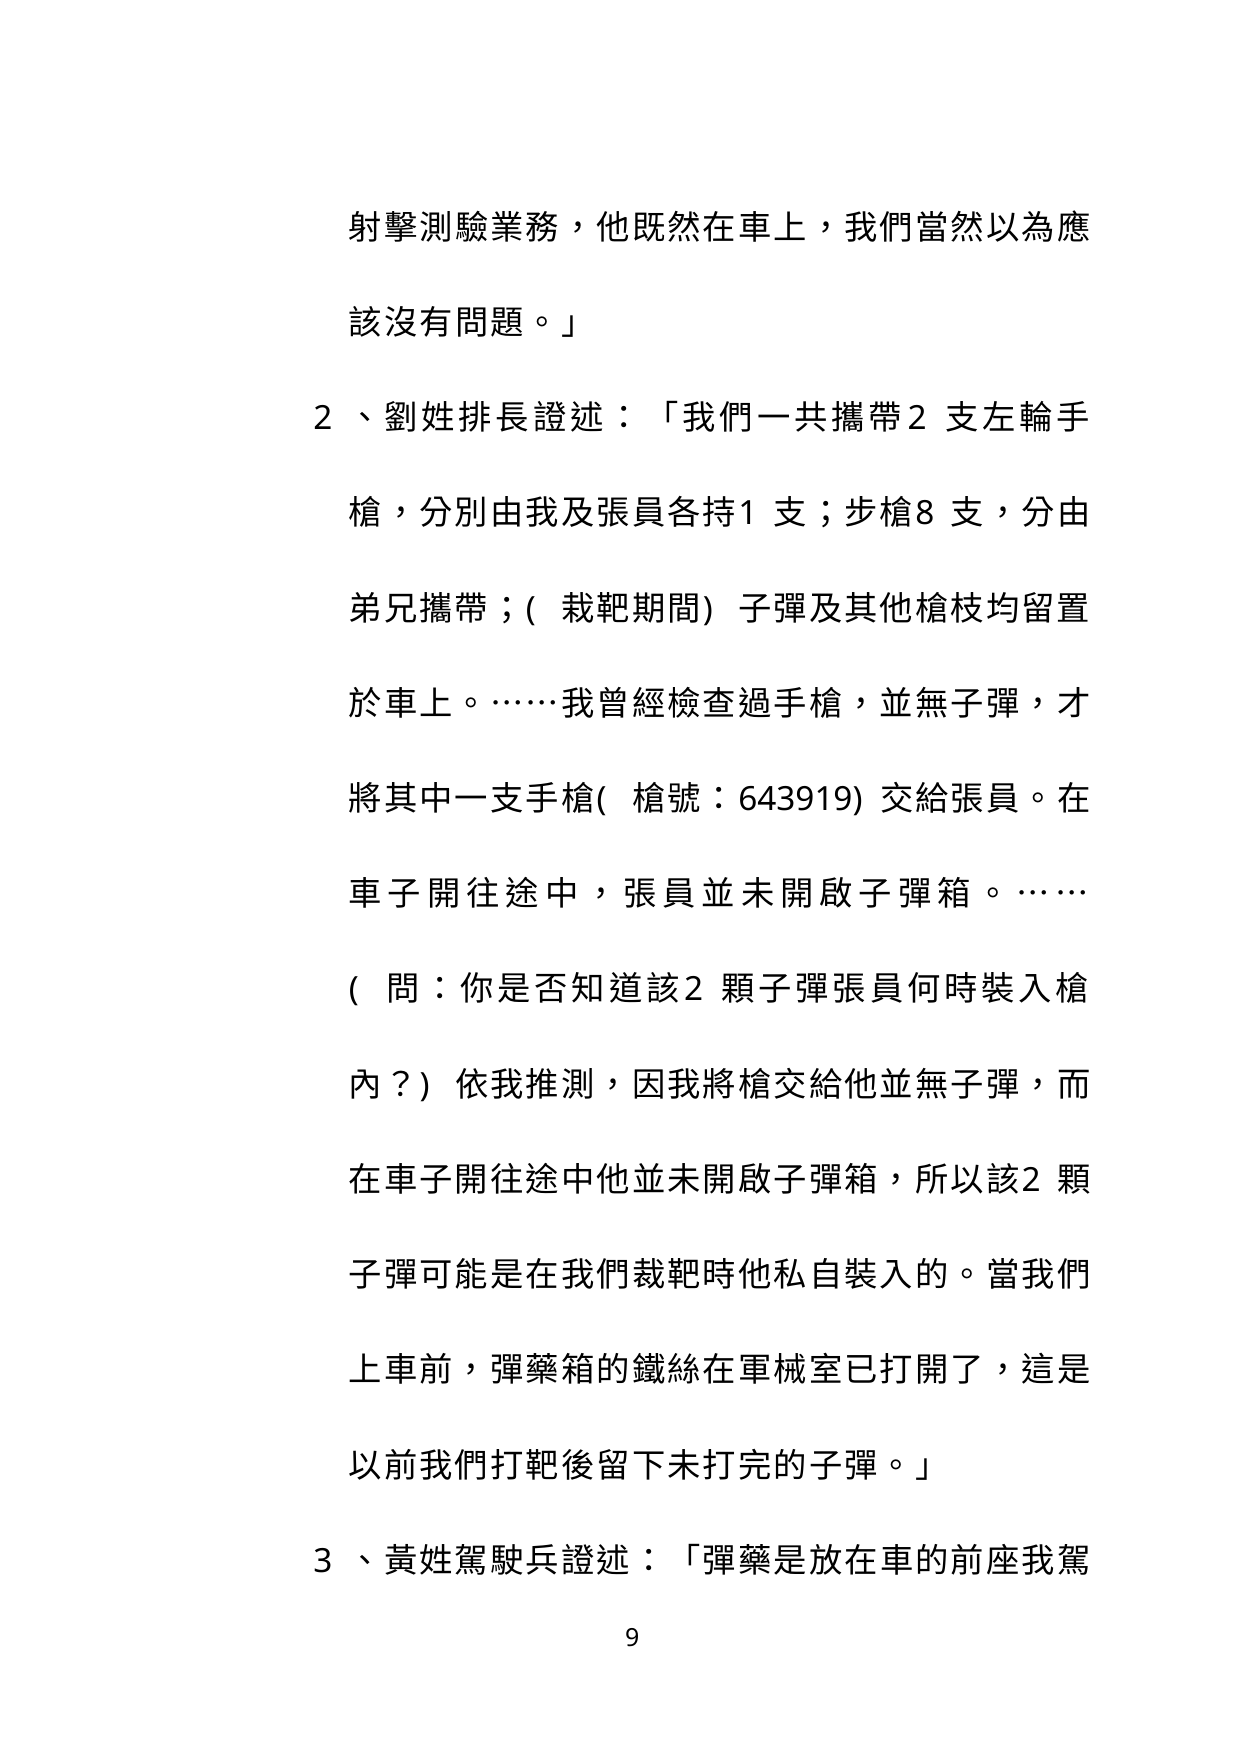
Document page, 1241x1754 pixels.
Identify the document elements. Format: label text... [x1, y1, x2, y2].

subtitle 黃姓駕駛兵證述：「彈藥是放在車的前座我駕駛座位旁。……在車上及途中憲兵官張員絕對沒有取用子彈。……(問：你認為憲兵官如何取得子彈？)我想他可能在我下車檢查水箱及引擎的時候，他私自取得子彈的。」 [284, 1510, 1092, 1605]
subtitle 劉姓排長證述：「我們一共攜帶2支左輪手槍，分別由我及張員各持1支；步槍8支，分由弟兄攜帶；(栽靶期間)子彈及其他槍枝均留置於車上。……我曾經檢查過手槍，並無子彈，才將其中一支手槍(槍號：643919)交給張員。在車子開往途中，張員並未開啟子彈箱。……(問：你是否知道該2顆子彈張員何時裝入槍內？)依我推測，因我將槍交給他並無子彈，而在車子開往途中他並未開啟子彈箱，所以該2顆子彈可能是在我們裁靶時他私自裝入的。當我們上車前，彈藥箱的鐵絲在軍械室已打開了，這是以前我們打靶後留下未打完的子彈。」 [284, 368, 1092, 1510]
